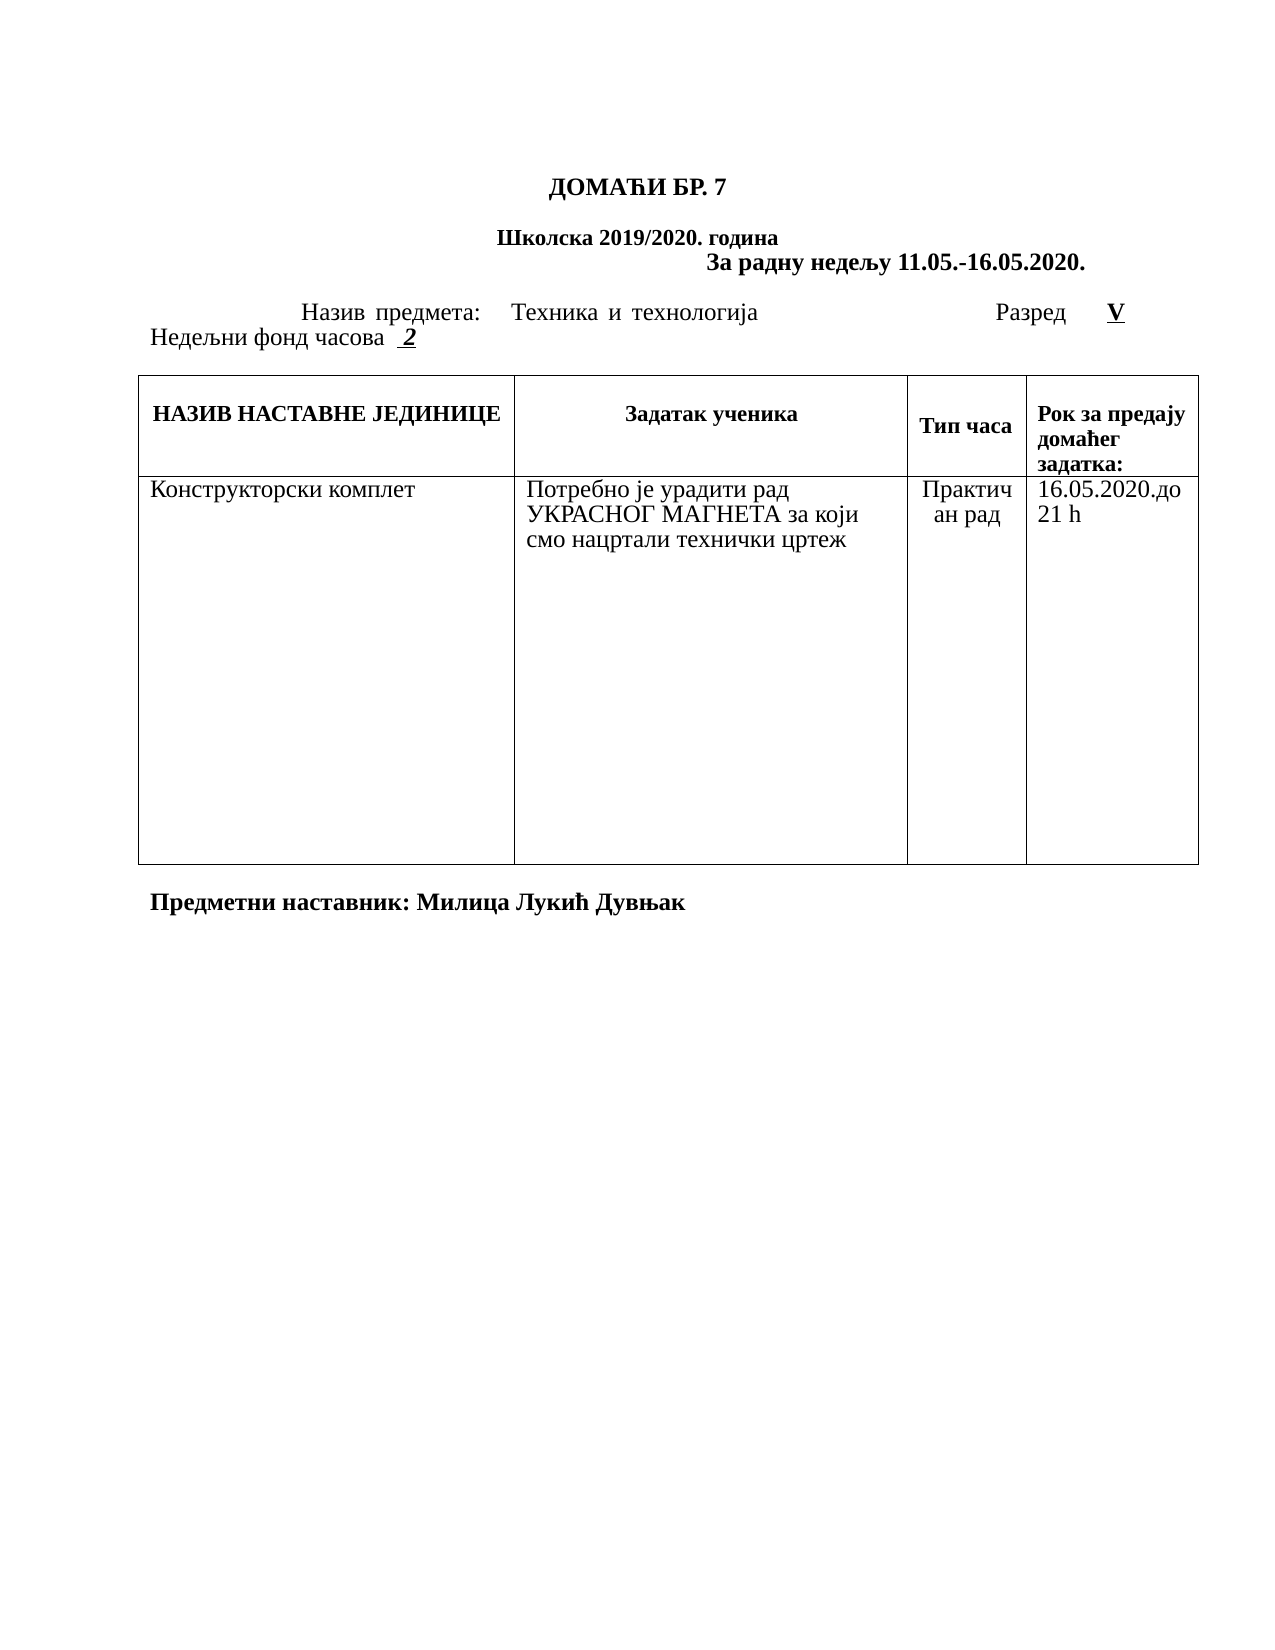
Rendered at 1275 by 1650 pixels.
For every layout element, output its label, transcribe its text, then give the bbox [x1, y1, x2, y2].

table_header Задатак ученика [515, 376, 907, 476]
table_cell Практичан рад [908, 477, 1026, 864]
text Школска 2019/2020. година [150, 200, 1125, 250]
table_header НАЗИВ НАСТАВНЕ ЈЕДИНИЦЕ [139, 376, 514, 476]
table_cell 16.05.2020.до 21 h [1027, 477, 1198, 864]
table_header Тип часа [908, 376, 1026, 476]
text ДОМАЋИ БР. 7 [150, 175, 1125, 200]
table_header Рок за предају домаћег задатка: [1027, 376, 1198, 476]
table_cell Конструкторски комплет [139, 477, 514, 864]
text Предметни наставник: Милица Лукић Дувњак [150, 890, 1125, 915]
table_cell Потребно је урадити рад УКРАСНОГ МАГНЕТА за који смо нацртали технички цртеж [515, 477, 907, 864]
text Назив предмета: Техника и технологија Разред V Недељни фонд часова 2 [150, 300, 1125, 350]
text За радну недељу 11.05.-16.05.2020. [150, 250, 1125, 275]
